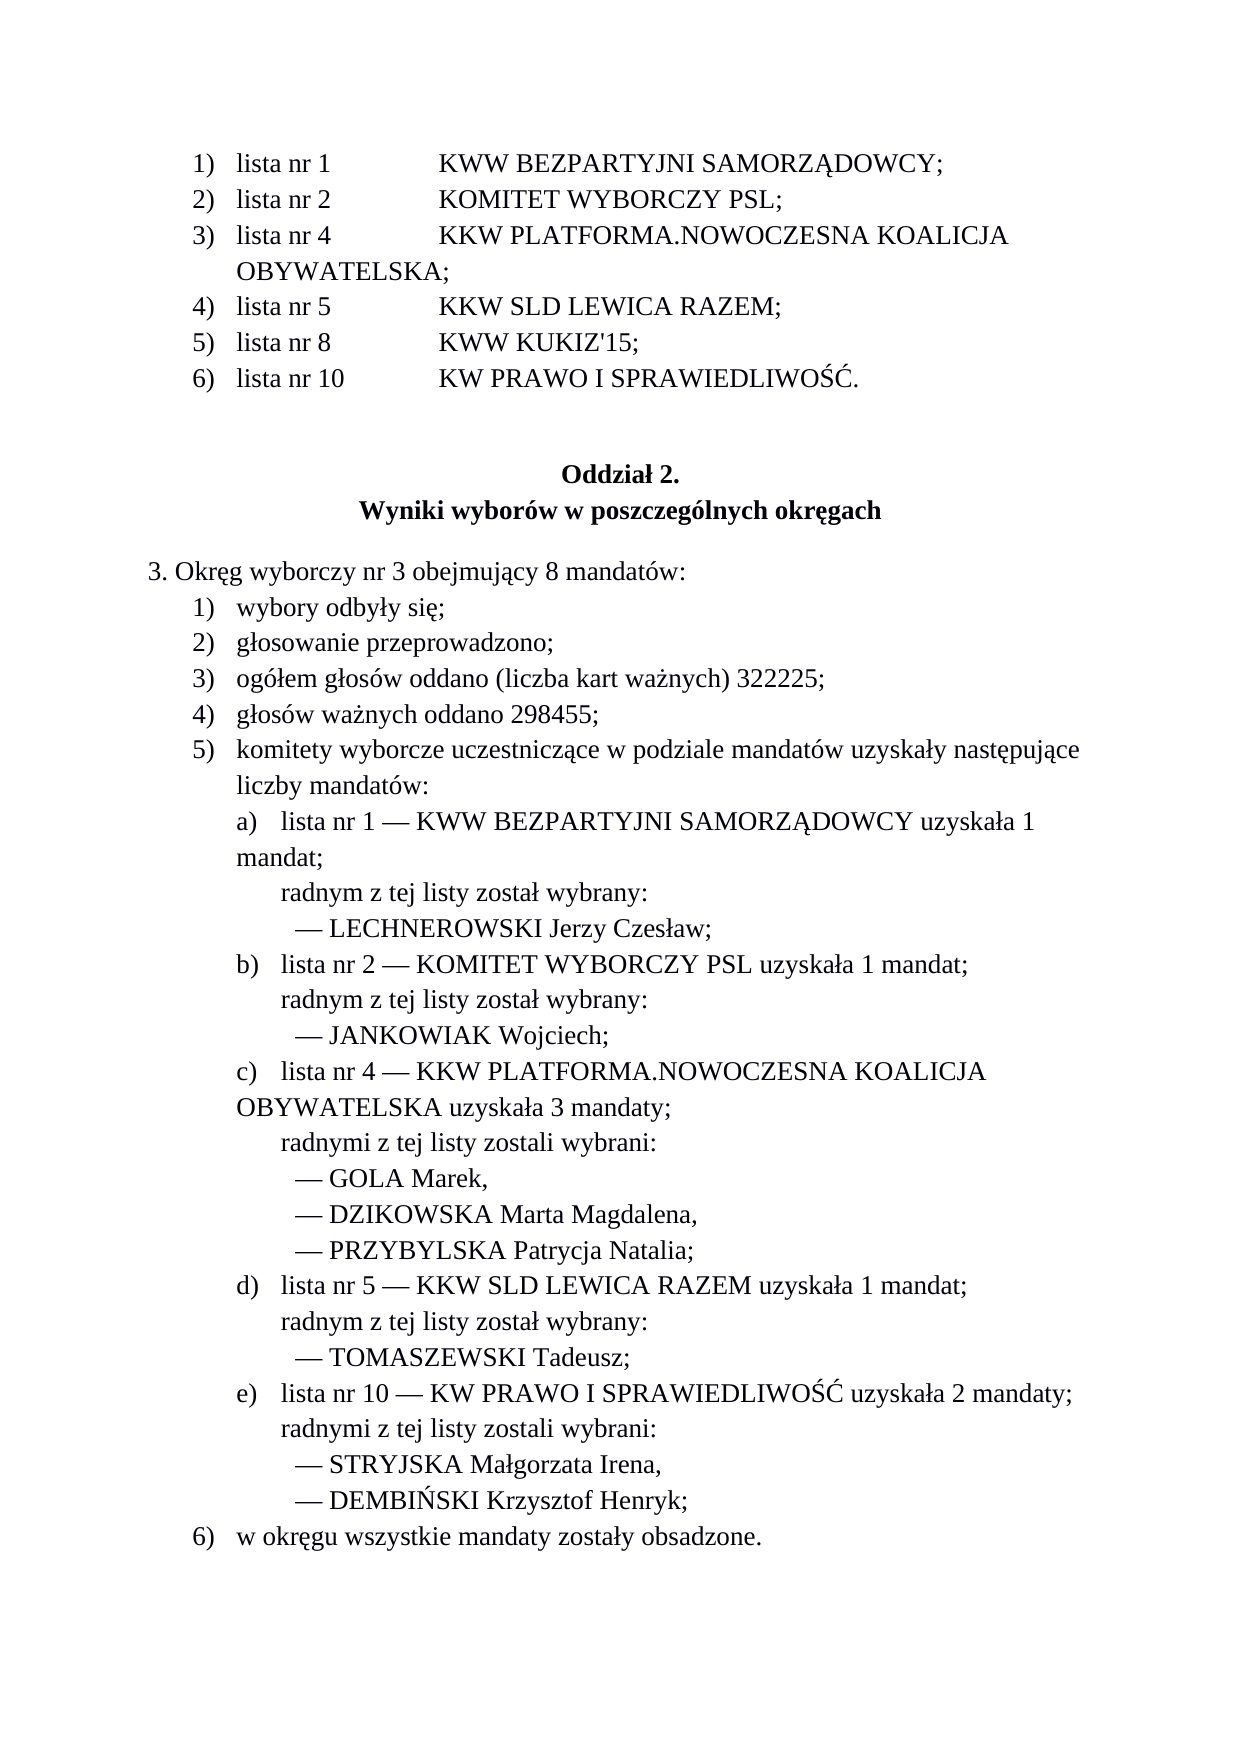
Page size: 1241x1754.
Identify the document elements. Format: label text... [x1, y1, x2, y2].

text b) lista nr 2 ― KOMITET WYBORCZY PSL uzyskała 1 mandat; [236, 948, 1093, 979]
text d) lista nr 5 ― KKW SLD LEWICA RAZEM uzyskała 1 mandat; [236, 1269, 1093, 1301]
text 3. Okręg wyborczy nr 3 obejmujący 8 mandatów: [148, 555, 1093, 586]
text ― DZIKOWSKA Marta Magdalena, [236, 1198, 1093, 1229]
text a) lista nr 1 ― KWW BEZPARTYJNI SAMORZĄDOWCY uzyskała 1 mandat; [236, 805, 1093, 872]
text 1) wybory odbyły się; [192, 591, 1093, 622]
text ― STRYJSKA Małgorzata Irena, [236, 1448, 1093, 1479]
text ― JANKOWIAK Wojciech; [236, 1019, 1093, 1051]
text 6) w okręgu wszystkie mandaty zostały obsadzone. [192, 1519, 1093, 1551]
text 5) komitety wyborcze uczestniczące w podziale mandatów uzyskały następujące liczby mandatów: [192, 733, 1093, 800]
text 1) lista nr 1 KWW BEZPARTYJNI SAMORZĄDOWCY; [192, 148, 1093, 179]
text 2) lista nr 2 KOMITET WYBORCZY PSL; [192, 183, 1093, 214]
text radnym z tej listy został wybrany: [236, 876, 1093, 908]
text e) lista nr 10 ― KW PRAWO I SPRAWIEDLIWOŚĆ uzyskała 2 mandaty; [236, 1377, 1093, 1408]
text ― PRZYBYLSKA Patrycja Natalia; [236, 1234, 1093, 1265]
text ― TOMASZEWSKI Tadeusz; [236, 1341, 1093, 1372]
text ― LECHNEROWSKI Jerzy Czesław; [236, 912, 1093, 943]
text ― GOLA Marek, [236, 1162, 1093, 1193]
text radnym z tej listy został wybrany: [236, 984, 1093, 1015]
text 3) lista nr 4 KKW PLATFORMA.NOWOCZESNA KOALICJA OBYWATELSKA; [192, 219, 1093, 286]
text Oddział 2. Wyniki wyborów w poszczególnych okręgach [148, 458, 1093, 525]
text radnym z tej listy został wybrany: [236, 1305, 1093, 1336]
text c) lista nr 4 ― KKW PLATFORMA.NOWOCZESNA KOALICJA OBYWATELSKA uzyskała 3 mandaty; [236, 1055, 1093, 1122]
text 2) głosowanie przeprowadzono; [192, 626, 1093, 657]
text radnymi z tej listy zostali wybrani: [236, 1127, 1093, 1158]
text 4) lista nr 5 KKW SLD LEWICA RAZEM; [192, 291, 1093, 322]
text 6) lista nr 10 KW PRAWO I SPRAWIEDLIWOŚĆ. [192, 362, 1093, 393]
text 4) głosów ważnych oddano 298455; [192, 698, 1093, 729]
text radnymi z tej listy zostali wybrani: [236, 1412, 1093, 1443]
text ― DEMBIŃSKI Krzysztof Henryk; [236, 1484, 1093, 1515]
text 3) ogółem głosów oddano (liczba kart ważnych) 322225; [192, 662, 1093, 693]
text 5) lista nr 8 KWW KUKIZ'15; [192, 326, 1093, 357]
